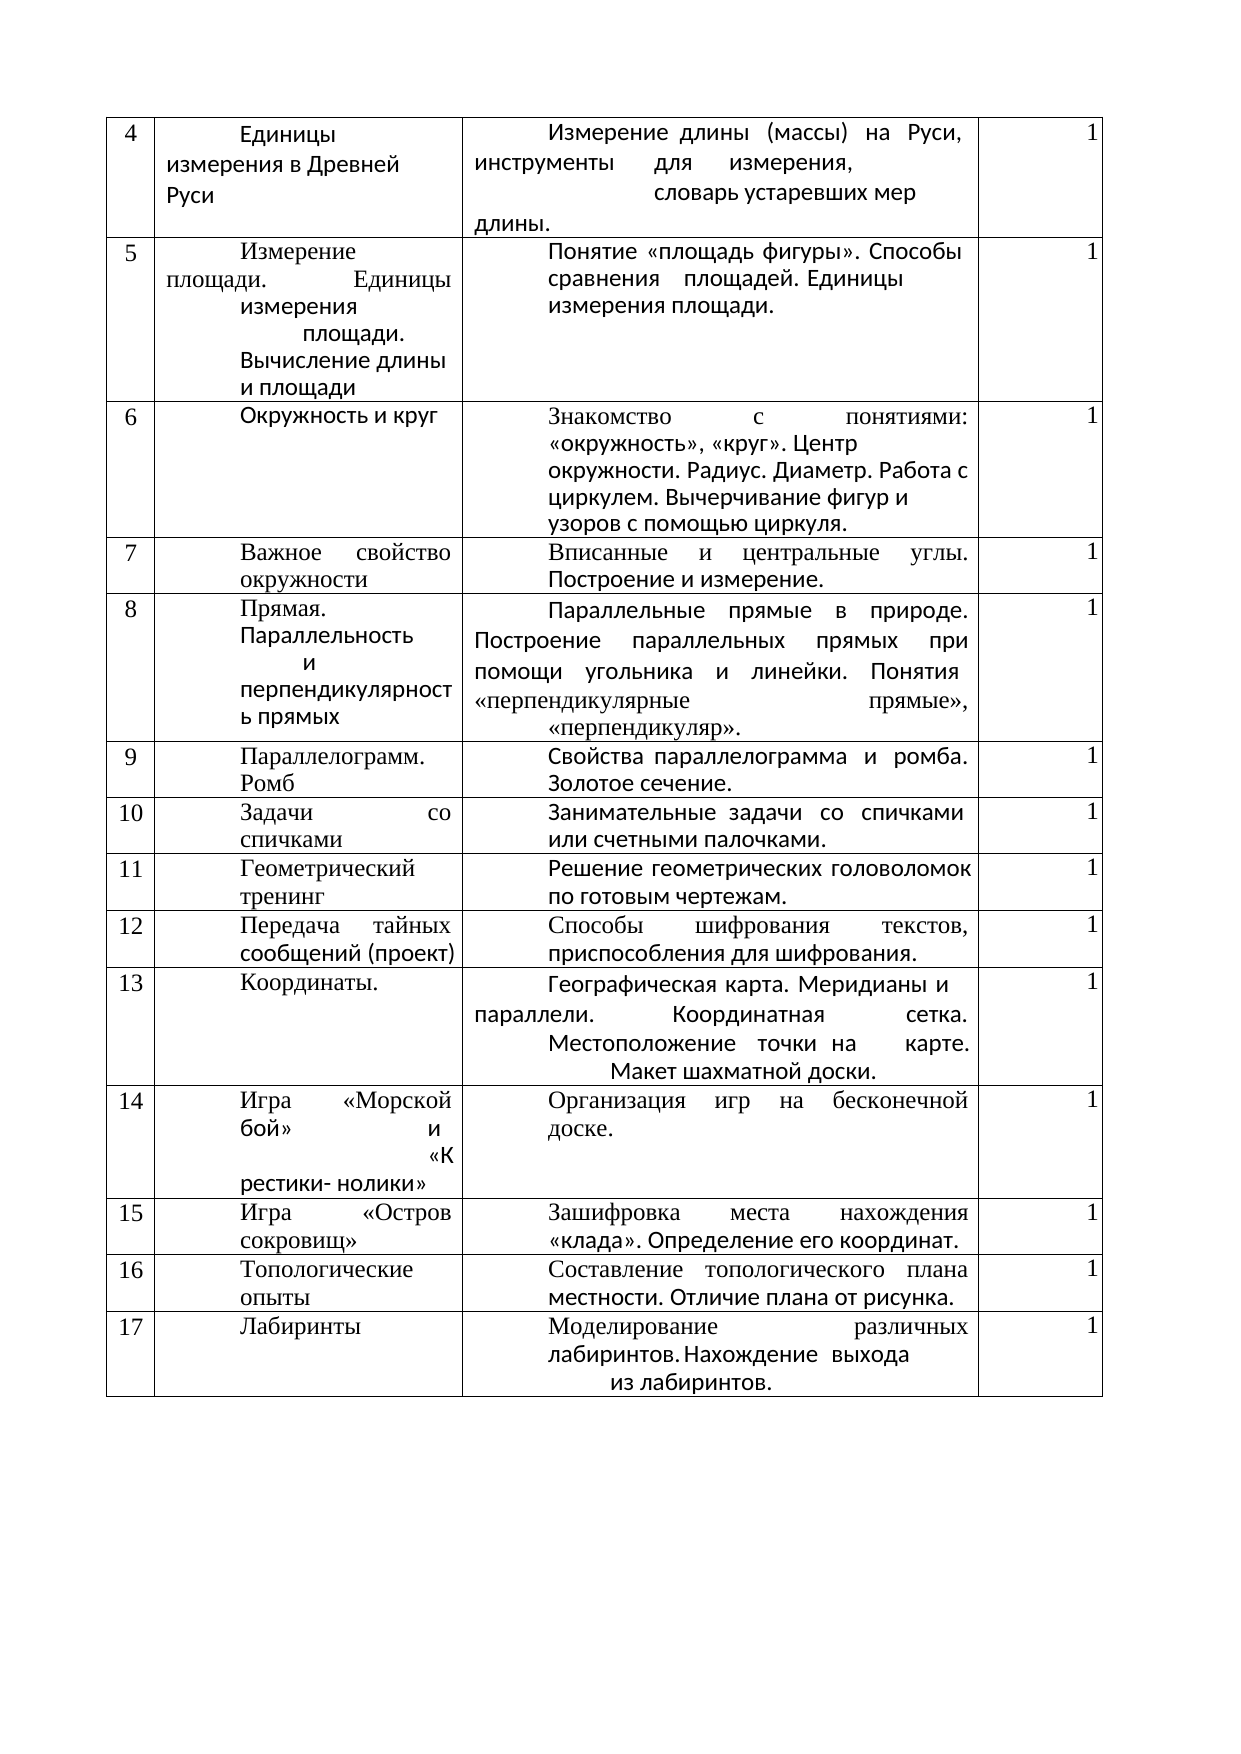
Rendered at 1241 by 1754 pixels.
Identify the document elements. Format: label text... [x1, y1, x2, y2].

table_cell Зашифровка места нахождения «клада». Определение его координат. [463, 1199, 978, 1254]
table_cell Важное свойство окружности [155, 538, 462, 593]
table_cell 6 [107, 402, 154, 537]
table_cell Измерение длины (массы) на Руси, инструменты для измерения, словарь устаревших мер длины. [463, 118, 978, 237]
table_cell 1 [979, 742, 1102, 797]
table_cell Игра «Морской бой» и «Крестики- нолики» [155, 1086, 462, 1197]
table_cell 1 [979, 238, 1102, 401]
table_cell 15 [107, 1199, 154, 1254]
table_cell Знакомство с понятиями: «окружность», «круг». Центр окружности. Радиус. Диаметр. Работа с циркулем. Вычерчивание фигур и узоров с помощью циркуля. [463, 402, 978, 537]
table_cell 8 [107, 594, 154, 741]
table_cell Лабиринты [155, 1312, 462, 1396]
table_cell 1 [979, 538, 1102, 593]
table_cell Составление топологического плана местности. Отличие плана от рисунка. [463, 1255, 978, 1311]
table_cell 4 [107, 118, 154, 237]
table_cell 16 [107, 1255, 154, 1311]
table_cell Географическая карта. Меридианы и параллели. Координатная сетка. Местоположение точки на карте. Макет шахматной доски. [463, 968, 978, 1085]
table_cell Топологические опыты [155, 1255, 462, 1311]
table_cell Задачи со спичками [155, 798, 462, 853]
table_cell Способы шифрования текстов, приспособления для шифрования. [463, 911, 978, 967]
table_cell Параллельные прямые в природе. Построение параллельных прямых при помощи угольника и линейки. Понятия «перпендикулярные прямые», «перпендикуляр». [463, 594, 978, 741]
table_cell 1 [979, 968, 1102, 1085]
table_cell 17 [107, 1312, 154, 1396]
table_cell Свойства параллелограмма и ромба. Золотое сечение. [463, 742, 978, 797]
table_cell 1 [979, 1255, 1102, 1311]
table_cell 9 [107, 742, 154, 797]
table_cell 12 [107, 911, 154, 967]
table_cell Игра «Остров сокровищ» [155, 1199, 462, 1254]
table_cell 14 [107, 1086, 154, 1197]
table_cell 1 [979, 1086, 1102, 1197]
table_cell Параллелограмм. Ромб [155, 742, 462, 797]
table_cell Организация игр на бесконечной доске. [463, 1086, 978, 1197]
table_cell 11 [107, 854, 154, 910]
table_cell Измерение площади. Единицы измерения площади. Вычисление длины и площади [155, 238, 462, 401]
table_cell Занимательные задачи со спичками или счетными палочками. [463, 798, 978, 853]
table_cell 1 [979, 118, 1102, 237]
table_cell Передача тайных сообщений (проект) [155, 911, 462, 967]
table_cell Единицы измерения в Древней Руси [155, 118, 462, 237]
table_cell 1 [979, 798, 1102, 853]
table_cell 7 [107, 538, 154, 593]
table_cell 1 [979, 594, 1102, 741]
table_cell Прямая. Параллельность и перпендикулярность прямых [155, 594, 462, 741]
table_cell Решение геометрических головоломок по готовым чертежам. [463, 854, 978, 910]
table_cell 13 [107, 968, 154, 1085]
table_cell 1 [979, 1199, 1102, 1254]
table_cell 1 [979, 911, 1102, 967]
table_cell 1 [979, 1312, 1102, 1396]
table_cell 1 [979, 854, 1102, 910]
table_cell Моделирование различных лабиринтов. Нахождение выхода из лабиринтов. [463, 1312, 978, 1396]
table_cell Окружность и круг [155, 402, 462, 537]
table_cell Вписанные и центральные углы. Построение и измерение. [463, 538, 978, 593]
table_cell Геометрический тренинг [155, 854, 462, 910]
table_cell Понятие «площадь фигуры». Способы сравнения площадей. Единицы измерения площади. [463, 238, 978, 401]
table_cell 10 [107, 798, 154, 853]
table_cell 1 [979, 402, 1102, 537]
table_cell 5 [107, 238, 154, 401]
table_cell Координаты. [155, 968, 462, 1085]
